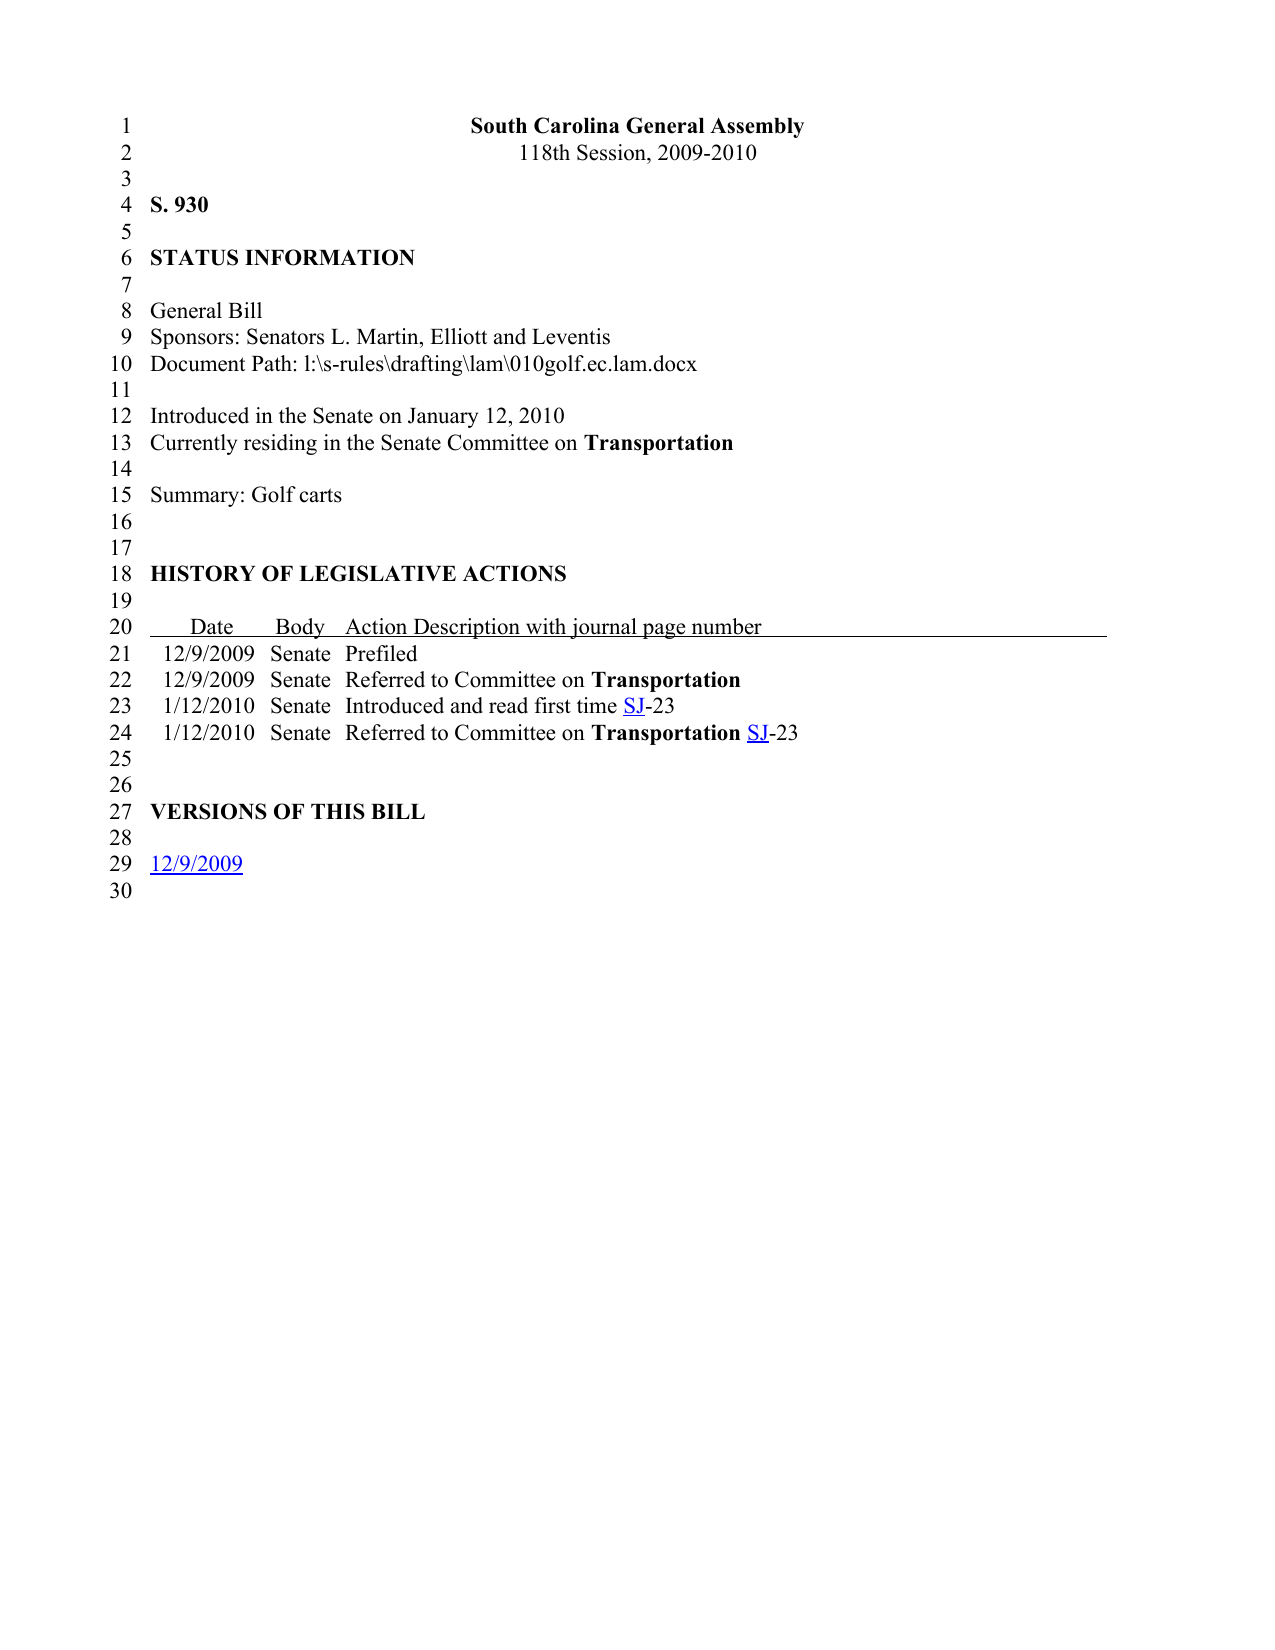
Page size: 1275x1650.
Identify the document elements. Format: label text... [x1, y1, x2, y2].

text 12/9/2009 [150, 850, 1125, 877]
text Date Body Action Description with journal page number [150, 613, 1125, 639]
text South Carolina General Assembly [150, 112, 1125, 139]
text 12/9/2009 Senate Referred to Committee on Transportation [150, 666, 1125, 692]
text S. 930 [150, 192, 1125, 218]
text Currently residing in the Senate Committee on Transportation [150, 429, 1125, 455]
text 118th Session, 2009-2010 [150, 139, 1125, 165]
text 1/12/2010 Senate Referred to Committee on Transportation SJ-23 [150, 719, 1125, 745]
text General Bill [150, 297, 1125, 323]
text Introduced in the Senate on January 12, 2010 [150, 402, 1125, 429]
text 1/12/2010 Senate Introduced and read first time SJ-23 [150, 692, 1125, 719]
text VERSIONS OF THIS BILL [150, 798, 1125, 824]
text Summary: Golf carts [150, 481, 1125, 508]
text STATUS INFORMATION [150, 244, 1125, 271]
text Document Path: l:\s-rules\drafting\lam\010golf.ec.lam.docx [150, 350, 1125, 376]
text 12/9/2009 Senate Prefiled [150, 639, 1125, 666]
text HISTORY OF LEGISLATIVE ACTIONS [150, 561, 1125, 587]
text Sponsors: Senators L. Martin, Elliott and Leventis [150, 323, 1125, 350]
